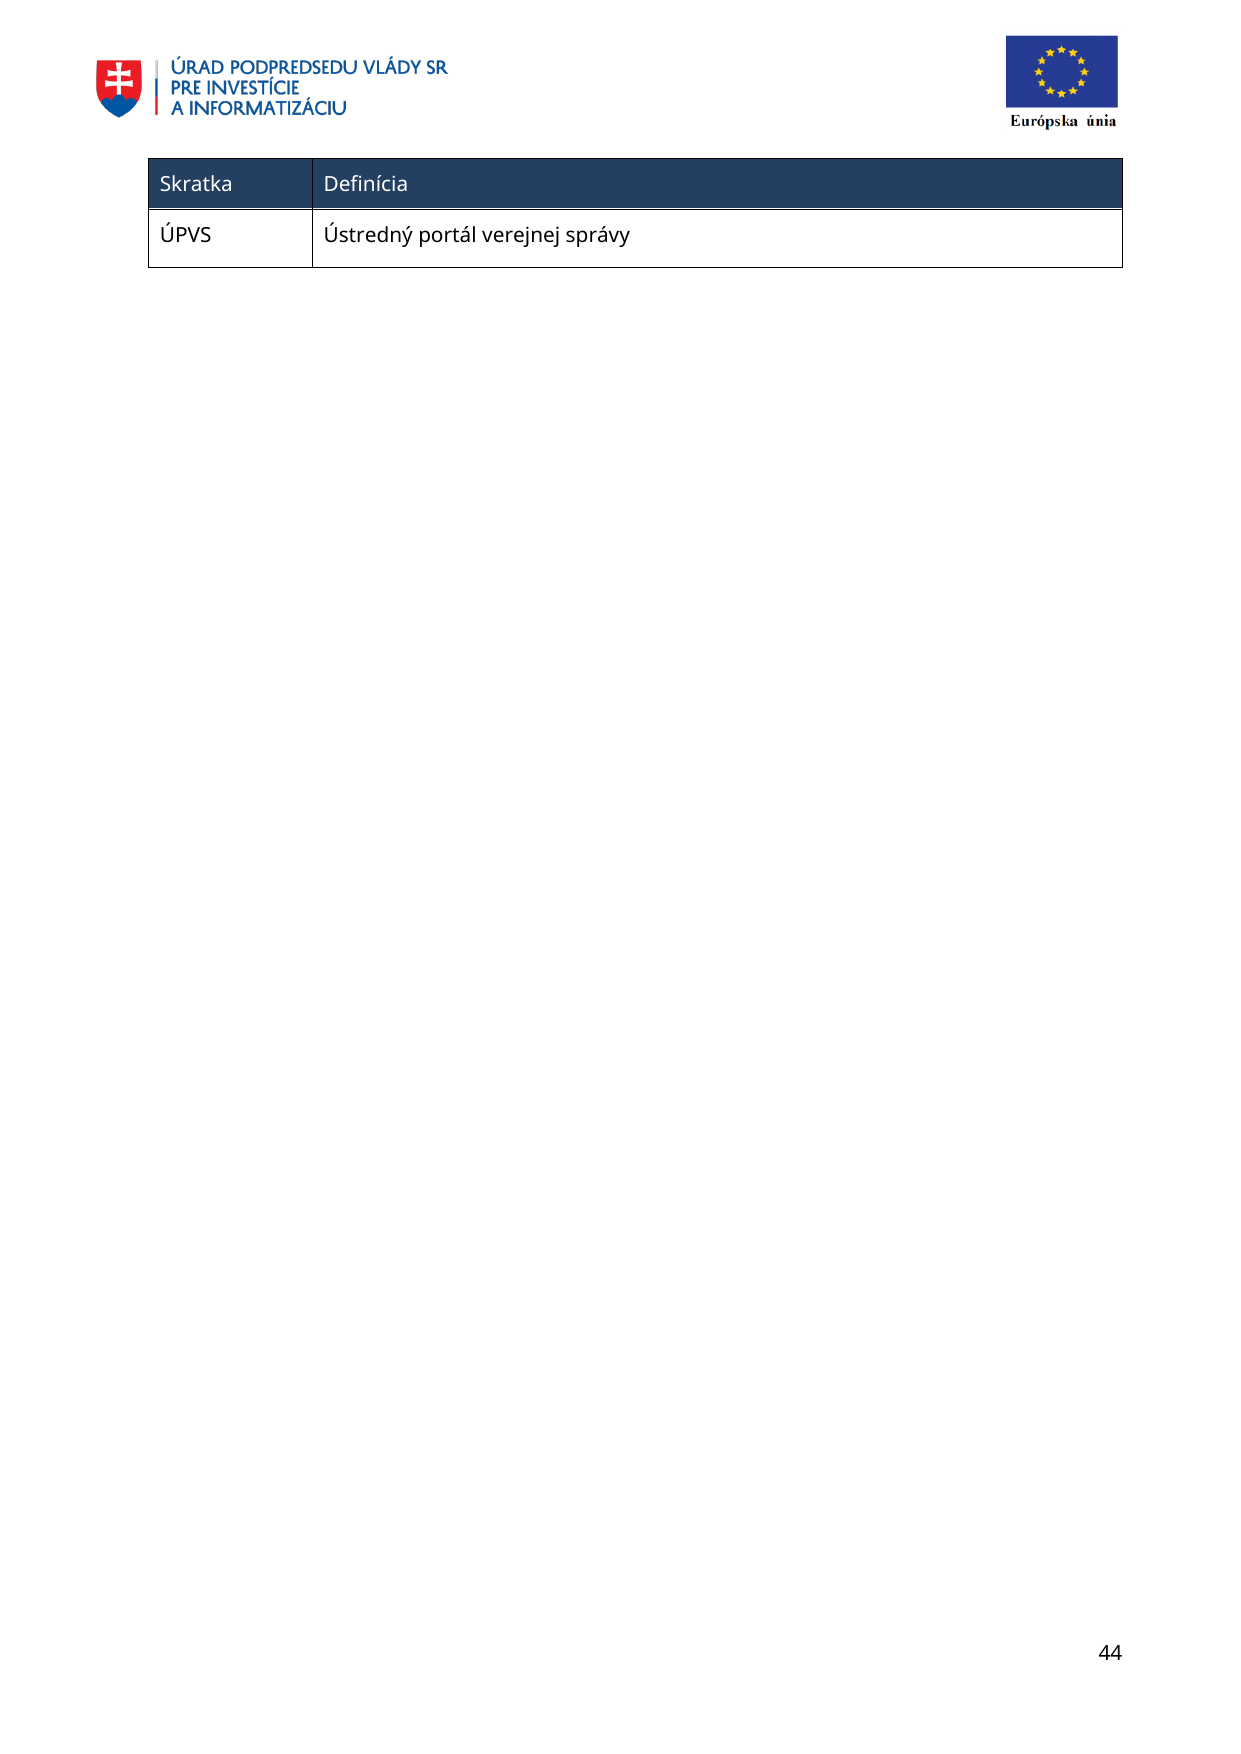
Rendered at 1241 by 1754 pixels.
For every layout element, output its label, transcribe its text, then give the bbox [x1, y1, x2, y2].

table_cell ÚPVS [149, 210, 312, 267]
table_header Definícia [313, 159, 1122, 208]
table_cell Ústredný portál verejnej správy [313, 210, 1122, 267]
picture [1000, 30, 1123, 133]
picture [53, 16, 491, 158]
table_header Skratka [149, 159, 312, 208]
